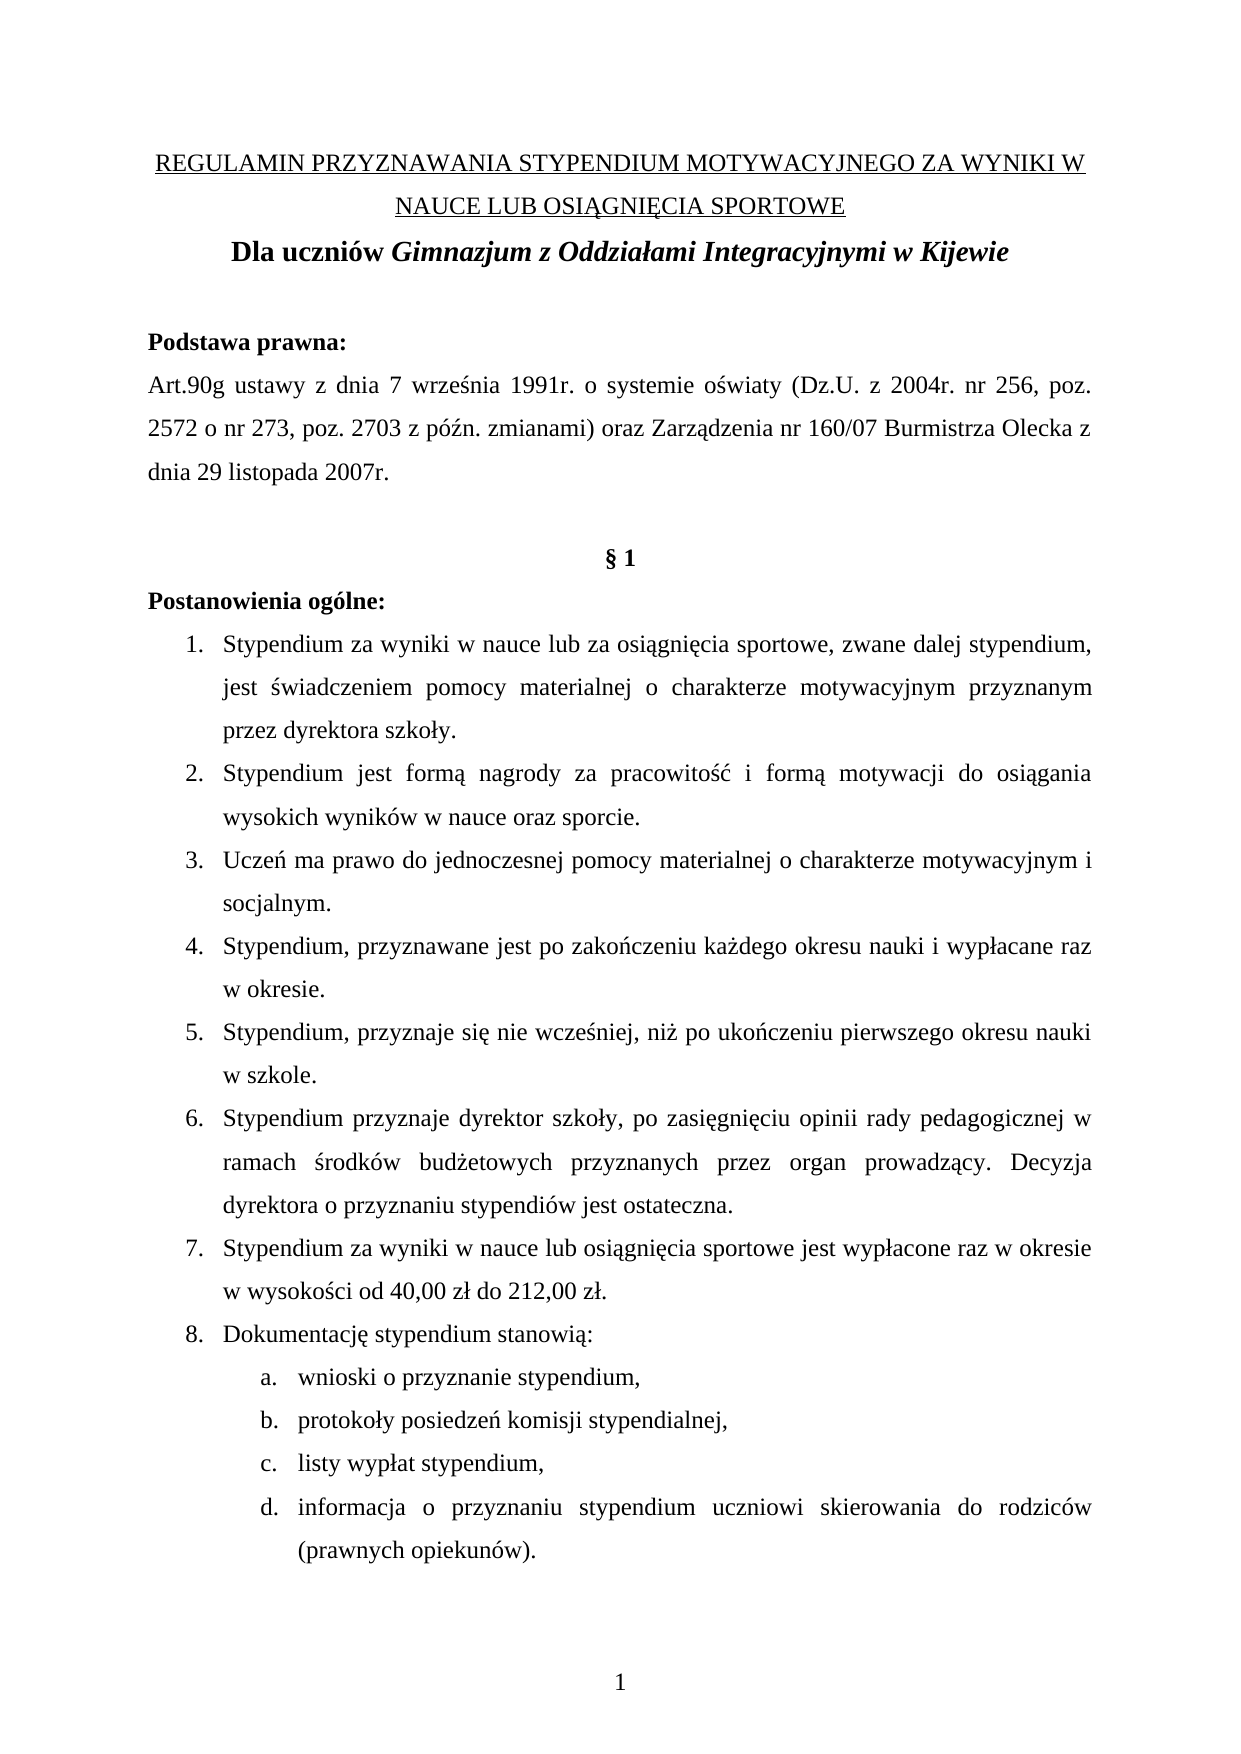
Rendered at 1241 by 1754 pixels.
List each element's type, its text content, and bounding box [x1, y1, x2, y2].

list protokoły posiedzeń komisji stypendialnej, [260, 1405, 1093, 1434]
list informacja o przyznaniu stypendium uczniowi skierowania do rodziców (prawnych opiekunów). [260, 1492, 1093, 1563]
list Stypendium, przyznawane jest po zakończeniu każdego okresu nauki i wypłacane raz w okresie. [185, 931, 1093, 1003]
list Stypendium jest formą nagrody za pracowitość i formą motywacji do osiągania wysokich wyników w nauce oraz sporcie. [185, 758, 1093, 830]
text § 1 [148, 543, 1093, 572]
text REGULAMIN PRZYZNAWANIA STYPENDIUM MOTYWACYJNEGO ZA WYNIKI W NAUCE LUB OSIĄGNIĘCIA SPORTOWE [148, 148, 1093, 219]
list listy wypłat stypendium, [260, 1448, 1093, 1477]
list Dokumentację stypendium stanowią: [185, 1319, 1093, 1348]
list Stypendium za wyniki w nauce lub osiągnięcia sportowe jest wypłacone raz w okresie w wysokości od 40,00 zł do 212,00 zł. [185, 1233, 1093, 1305]
list wnioski o przyznanie stypendium, [260, 1362, 1093, 1391]
list Stypendium, przyznaje się nie wcześniej, niż po ukończeniu pierwszego okresu nauki w szkole. [185, 1017, 1093, 1089]
list Uczeń ma prawo do jednoczesnej pomocy materialnej o charakterze motywacyjnym i socjalnym. [185, 845, 1093, 917]
text Postanowienia ogólne: [148, 586, 1093, 615]
text Art.90g ustawy z dnia 7 września 1991r. o systemie oświaty (Dz.U. z 2004r. nr 256, poz. 2572 o nr 273, poz. 2703 z późn. zmianami) oraz Zarządzenia nr 160/07 Burmistrza Olecka z dnia 29 listopada 2007r. [148, 370, 1093, 485]
text Podstawa prawna: [148, 327, 1093, 356]
text Dla uczniów Gimnazjum z Oddziałami Integracyjnymi w Kijewie [148, 234, 1093, 267]
list Stypendium przyznaje dyrektor szkoły, po zasięgnięciu opinii rady pedagogicznej w ramach środków budżetowych przyznanych przez organ prowadzący. Decyzja dyrektora o przyznaniu stypendiów jest ostateczna. [185, 1103, 1093, 1218]
list Stypendium za wyniki w nauce lub za osiągnięcia sportowe, zwane dalej stypendium, jest świadczeniem pomocy materialnej o charakterze motywacyjnym przyznanym przez dyrektora szkoły. [185, 629, 1093, 744]
